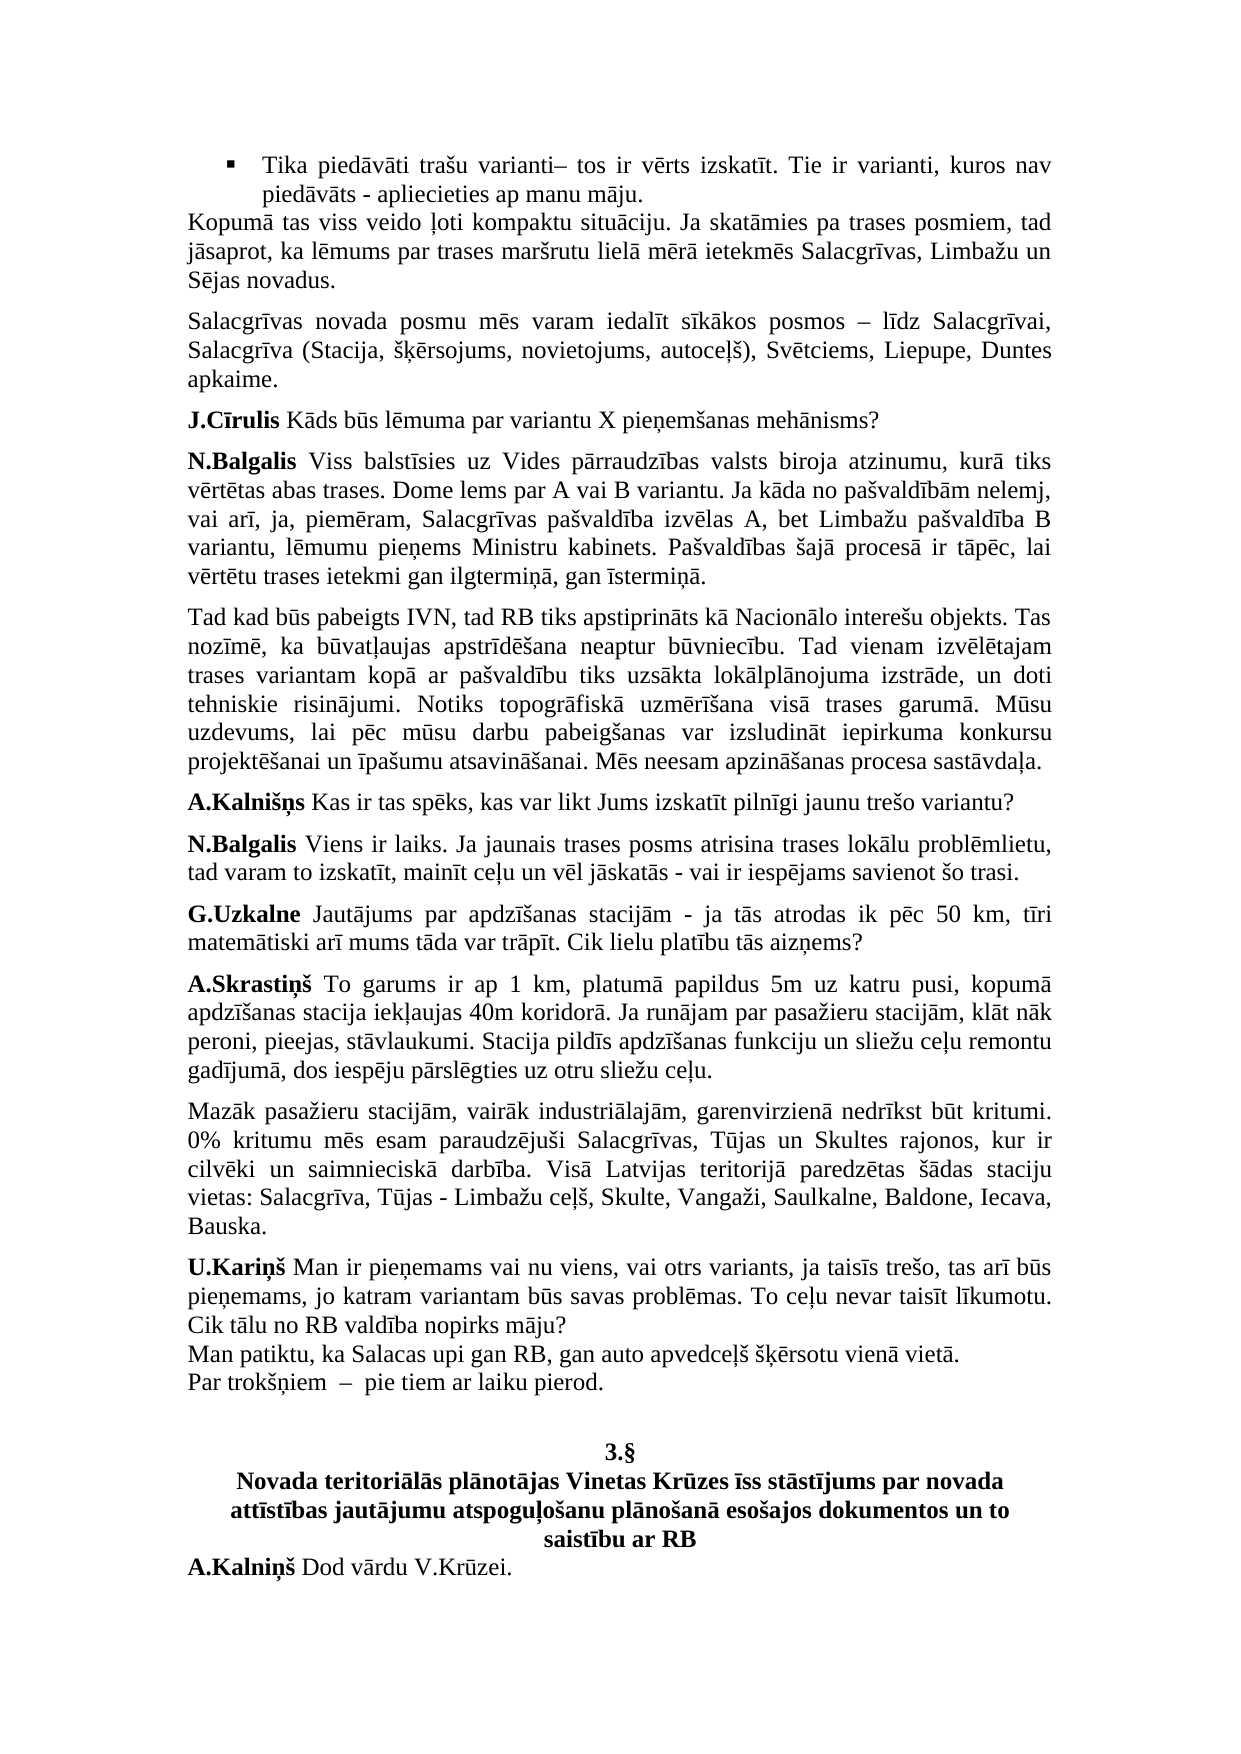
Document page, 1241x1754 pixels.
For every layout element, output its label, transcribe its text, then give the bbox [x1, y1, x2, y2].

text Man patiktu, ka Salacas upi gan RB, gan auto apvedceļš šķērsotu vienā vietā. [187, 1339, 1053, 1367]
text Mazāk pasažieru stacijām, vairāk industriālajām, garenvirzienā nedrīkst būt kritumi. 0% kritumu mēs esam paraudzējuši Salacgrīvas, Tūjas un Skultes rajonos, kur ir cilvēki un saimnieciskā darbība. Visā Latvijas teritorijā paredzētas šādas staciju vietas: Salacgrīva, Tūjas - Limbažu ceļš, Skulte, Vangaži, Saulkalne, Baldone, Iecava, Bauska. [187, 1096, 1053, 1240]
list Tika piedāvāti trašu varianti– tos ir vērts izskatīt. Tie ir varianti, kuros nav piedāvāts - apliecieties ap manu māju. [225, 150, 1053, 207]
text Salacgrīvas novada posmu mēs varam iedalīt sīkākos posmos – līdz Salacgrīvai, Salacgrīva (Stacija, šķērsojums, novietojums, autoceļš), Svētciems, Liepupe, Duntes apkaime. [187, 306, 1053, 392]
text J.Cīrulis Kāds būs lēmuma par variantu X pieņemšanas mehānisms? [187, 405, 1053, 434]
text U.Kariņš Man ir pieņemams vai nu viens, vai otrs variants, ja taisīs trešo, tas arī būs pieņemams, jo katram variantam būs savas problēmas. To ceļu nevar taisīt līkumotu. Cik tālu no RB valdība nopirks māju? [187, 1252, 1053, 1339]
text N.Balgalis Viens ir laiks. Ja jaunais trases posms atrisina trases lokālu problēmlietu, tad varam to izskatīt, mainīt ceļu un vēl jāskatās - vai ir iespējams savienot šo trasi. [187, 829, 1053, 886]
text 3.§ [187, 1437, 1053, 1466]
text Par trokšņiem – pie tiem ar laiku pierod. [187, 1367, 1053, 1396]
text A.Skrastiņš To garums ir ap 1 km, platumā papildus 5m uz katru pusi, kopumā apdzīšanas stacija iekļaujas 40m koridorā. Ja runājam par pasažieru stacijām, klāt nāk peroni, pieejas, stāvlaukumi. Stacija pildīs apdzīšanas funkciju un sliežu ceļu remontu gadījumā, dos iespēju pārslēgties uz otru sliežu ceļu. [187, 969, 1053, 1084]
text A.Kalnišņs Kas ir tas spēks, kas var likt Jums izskatīt pilnīgi jaunu trešo variantu? [187, 787, 1053, 816]
text Kopumā tas viss veido ļoti kompaktu situāciju. Ja skatāmies pa trases posmiem, tad jāsaprot, ka lēmums par trases maršrutu lielā mērā ietekmēs Salacgrīvas, Limbažu un Sējas novadus. [187, 207, 1053, 294]
text N.Balgalis Viss balstīsies uz Vides pārraudzības valsts biroja atzinumu, kurā tiks vērtētas abas trases. Dome lems par A vai B variantu. Ja kāda no pašvaldībām nelemj, vai arī, ja, piemēram, Salacgrīvas pašvaldība izvēlas A, bet Limbažu pašvaldība B variantu, lēmumu pieņems Ministru kabinets. Pašvaldības šajā procesā ir tāpēc, lai vērtētu trases ietekmi gan ilgtermiņā, gan īstermiņā. [187, 446, 1053, 590]
text Tad kad būs pabeigts IVN, tad RB tiks apstiprināts kā Nacionālo interešu objekts. Tas nozīmē, ka būvatļaujas apstrīdēšana neaptur būvniecību. Tad vienam izvēlētajam trases variantam kopā ar pašvaldību tiks uzsākta lokālplānojuma izstrāde, un doti tehniskie risinājumi. Notiks topogrāfiskā uzmērīšana visā trases garumā. Mūsu uzdevums, lai pēc mūsu darbu pabeigšanas var izsludināt iepirkuma konkursu projektēšanai un īpašumu atsavināšanai. Mēs neesam apzināšanas procesa sastāvdaļa. [187, 602, 1053, 775]
text A.Kalniņš Dod vārdu V.Krūzei. [187, 1552, 1053, 1581]
text Novada teritoriālās plānotājas Vinetas Krūzes īss stāstījums par novada attīstības jautājumu atspoguļošanu plānošanā esošajos dokumentos un to saistību ar RB [187, 1466, 1053, 1552]
text G.Uzkalne Jautājums par apdzīšanas stacijām - ja tās atrodas ik pēc 50 km, tīri matemātiski arī mums tāda var trāpīt. Cik lielu platību tās aizņems? [187, 899, 1053, 956]
